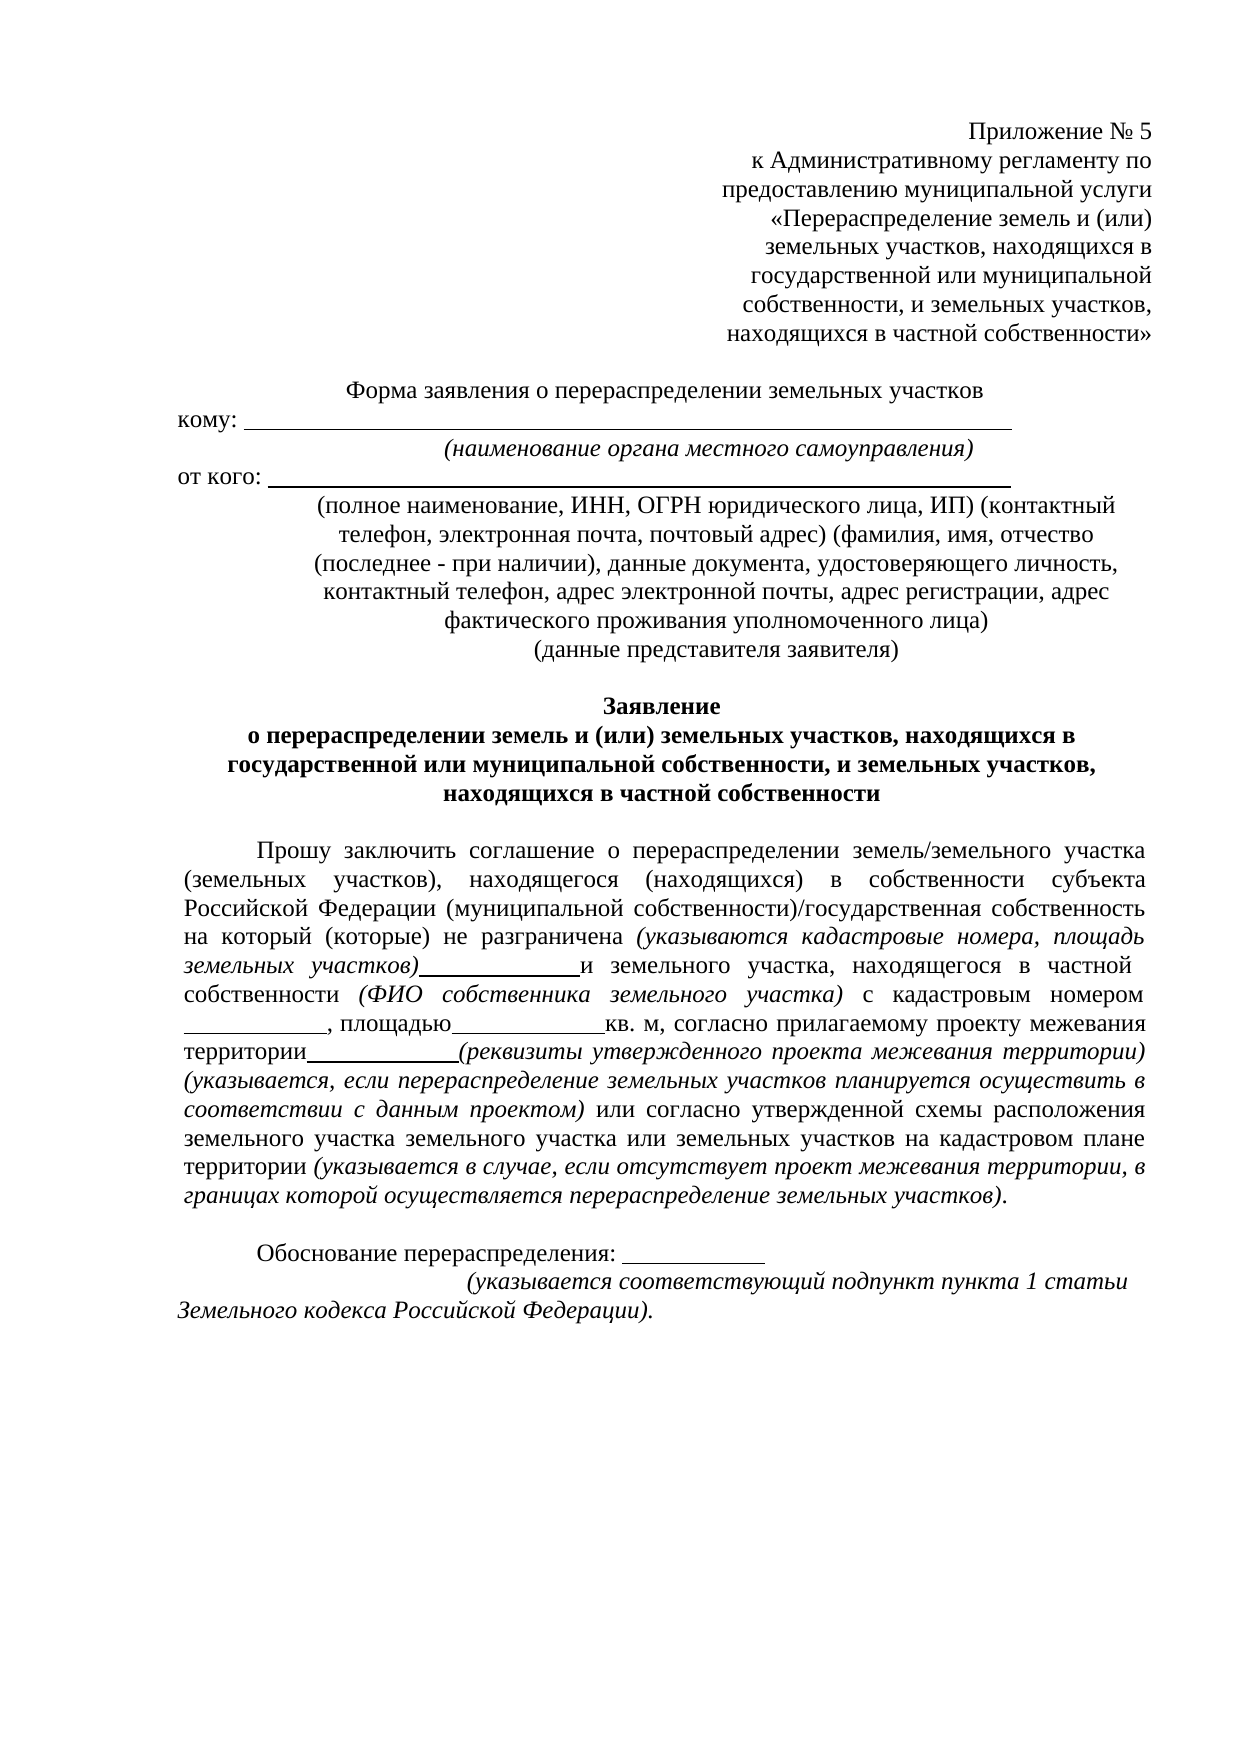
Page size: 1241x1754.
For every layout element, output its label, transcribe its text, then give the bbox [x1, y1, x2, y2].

text (указывается соответствующий подпункт пункта 1 статьи [467, 1266, 1180, 1295]
list Земельного кодекса Российской Федерации). [114, 1295, 1180, 1324]
text Приложение № 5 к Административному регламенту по предоставлению муниципальной услуги [721, 116, 1152, 203]
text , площадью кв. м, согласно прилагаемому проекту межевания территории (реквизиты утвержденного проекта межевания территории) (указывается, если перераспределение земельных участков планируется осуществить в соответствии с данным проектом) или согласно утвержденной схемы расположения земельного участка земельного участка или земельных участков на кадастровом плане территории (указывается в случае, если отсутствует проект межевания территории, в границах которой осуществляется перераспределение земельных участков). [183, 1008, 1146, 1209]
text Прошу заключить соглашение о перераспределении земель/земельного участка (земельных участков), находящегося (находящихся) в собственности субъекта Российской Федерации (муниципальной собственности)/государственная собственность на который (которые) не разграничена (указываются кадастровые номера, площадь [183, 835, 1146, 950]
text Форма заявления о перераспределении земельных участков [156, 375, 1173, 404]
text Обоснование перераспределения: [256, 1238, 1180, 1266]
text от кого: [150, 461, 1038, 490]
text о перераспределении земель и (или) земельных участков, находящихся в государственной или муниципальной собственности, и земельных участков, находящихся в частной собственности [227, 720, 1096, 806]
text земельных участков) и земельного участка, находящегося в частной [183, 950, 1180, 979]
text (полное наименование, ИНН, ОГРН юридического лица, ИП) (контактный телефон, электронная почта, почтовый адрес) (фамилия, имя, отчество (последнее - при наличии), данные документа, удостоверяющего личность, контактный телефон, адрес электронной почты, адрес регистрации, адрес фактического проживания уполномоченного лица) [305, 490, 1127, 634]
text Заявление [156, 691, 1167, 720]
text собственности (ФИО собственника земельного участка) с кадастровым номером [183, 979, 1180, 1008]
text кому: [150, 404, 1039, 433]
text (наименование органа местного самоуправления) [266, 433, 1151, 461]
text (данные представителя заявителя) [281, 634, 1151, 663]
text «Перераспределение земель и (или) земельных участков, находящихся в государственной или муниципальной собственности, и земельных участков, находящихся в частной собственности» [726, 203, 1152, 346]
